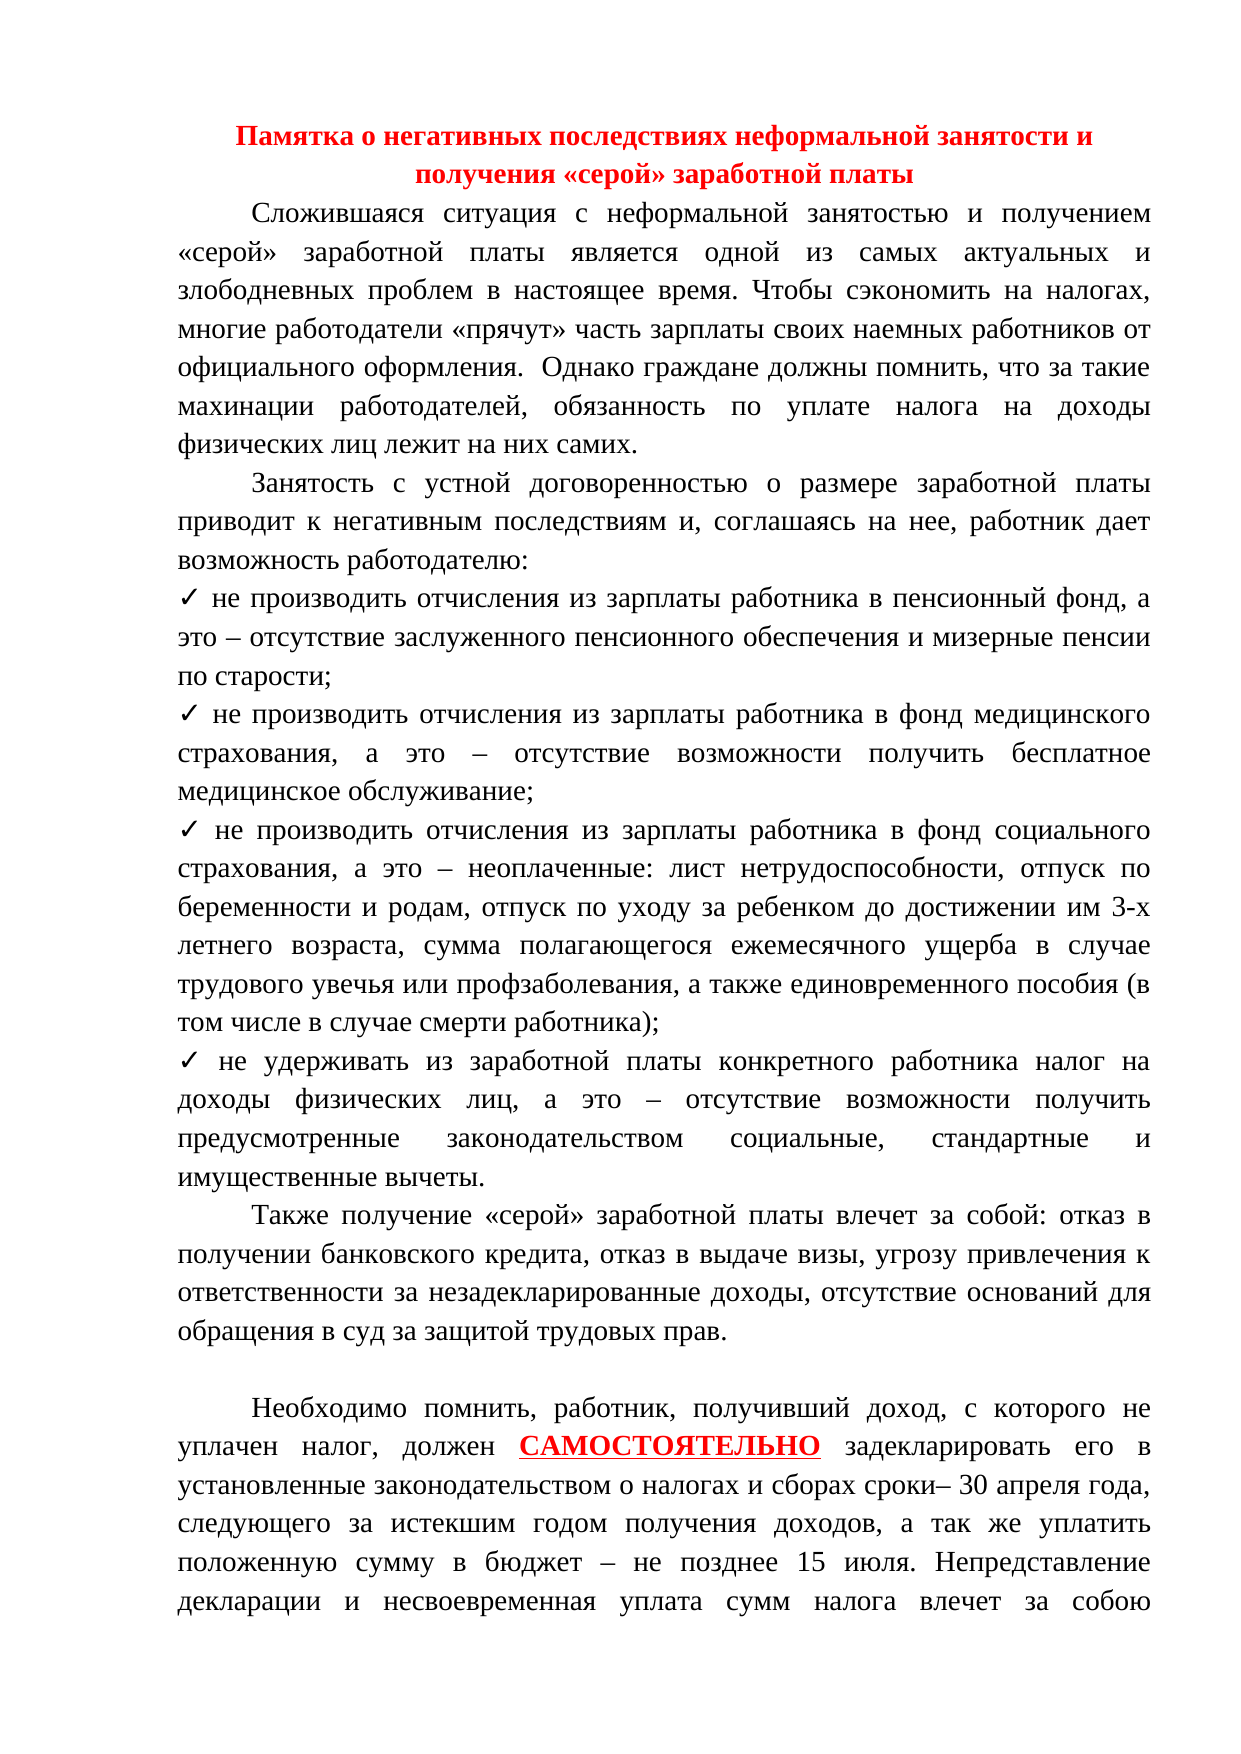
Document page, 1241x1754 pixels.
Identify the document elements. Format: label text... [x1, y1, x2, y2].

text Сложившаяся ситуация с неформальной занятостью и получением «серой» заработной платы является одной из самых актуальных и злободневных проблем в настоящее время. Чтобы сэкономить на налогах, многие работодатели «прячут» часть зарплаты своих наемных работников от официального оформления. Однако граждане должны помнить, что за такие махинации работодателей, обязанность по уплате налога на доходы физических лиц лежит на них самих. [177, 195, 1152, 460]
text ✓ не производить отчисления из зарплаты работника в фонд социального страхования, а это – неоплаченные: лист нетрудоспособности, отпуск по беременности и родам, отпуск по уходу за ребенком до достижении им 3-х летнего возраста, сумма полагающегося ежемесячного ущерба в случае трудового увечья или профзаболевания, а также единовременного пособия (в том числе в случае смерти работника); [177, 812, 1152, 1038]
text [177, 1390, 1152, 1616]
text ✓ не удерживать из заработной платы конкретного работника налог на доходы физических лиц, а это – отсутствие возможности получить предусмотренные законодательством социальные, стандартные и имущественные вычеты. [177, 1043, 1152, 1192]
text Занятость с устной договоренностью о размере заработной платы приводит к негативным последствиям и, соглашаясь на нее, работник дает возможность работодателю: [177, 465, 1152, 576]
text ✓ не производить отчисления из зарплаты работника в пенсионный фонд, а это – отсутствие заслуженного пенсионного обеспечения и мизерные пенсии по старости; [177, 581, 1152, 691]
text Памятка о негативных последствиях неформальной занятости и получения «серой» заработной платы [177, 118, 1152, 190]
text Также получение «серой» заработной платы влечет за собой: отказ в получении банковского кредита, отказ в выдаче визы, угрозу привлечения к ответственности за незадекларированные доходы, отсутствие оснований для обращения в суд за защитой трудовых прав. [177, 1197, 1152, 1346]
text ✓ не производить отчисления из зарплаты работника в фонд медицинского страхования, а это – отсутствие возможности получить бесплатное медицинское обслуживание; [177, 696, 1152, 807]
